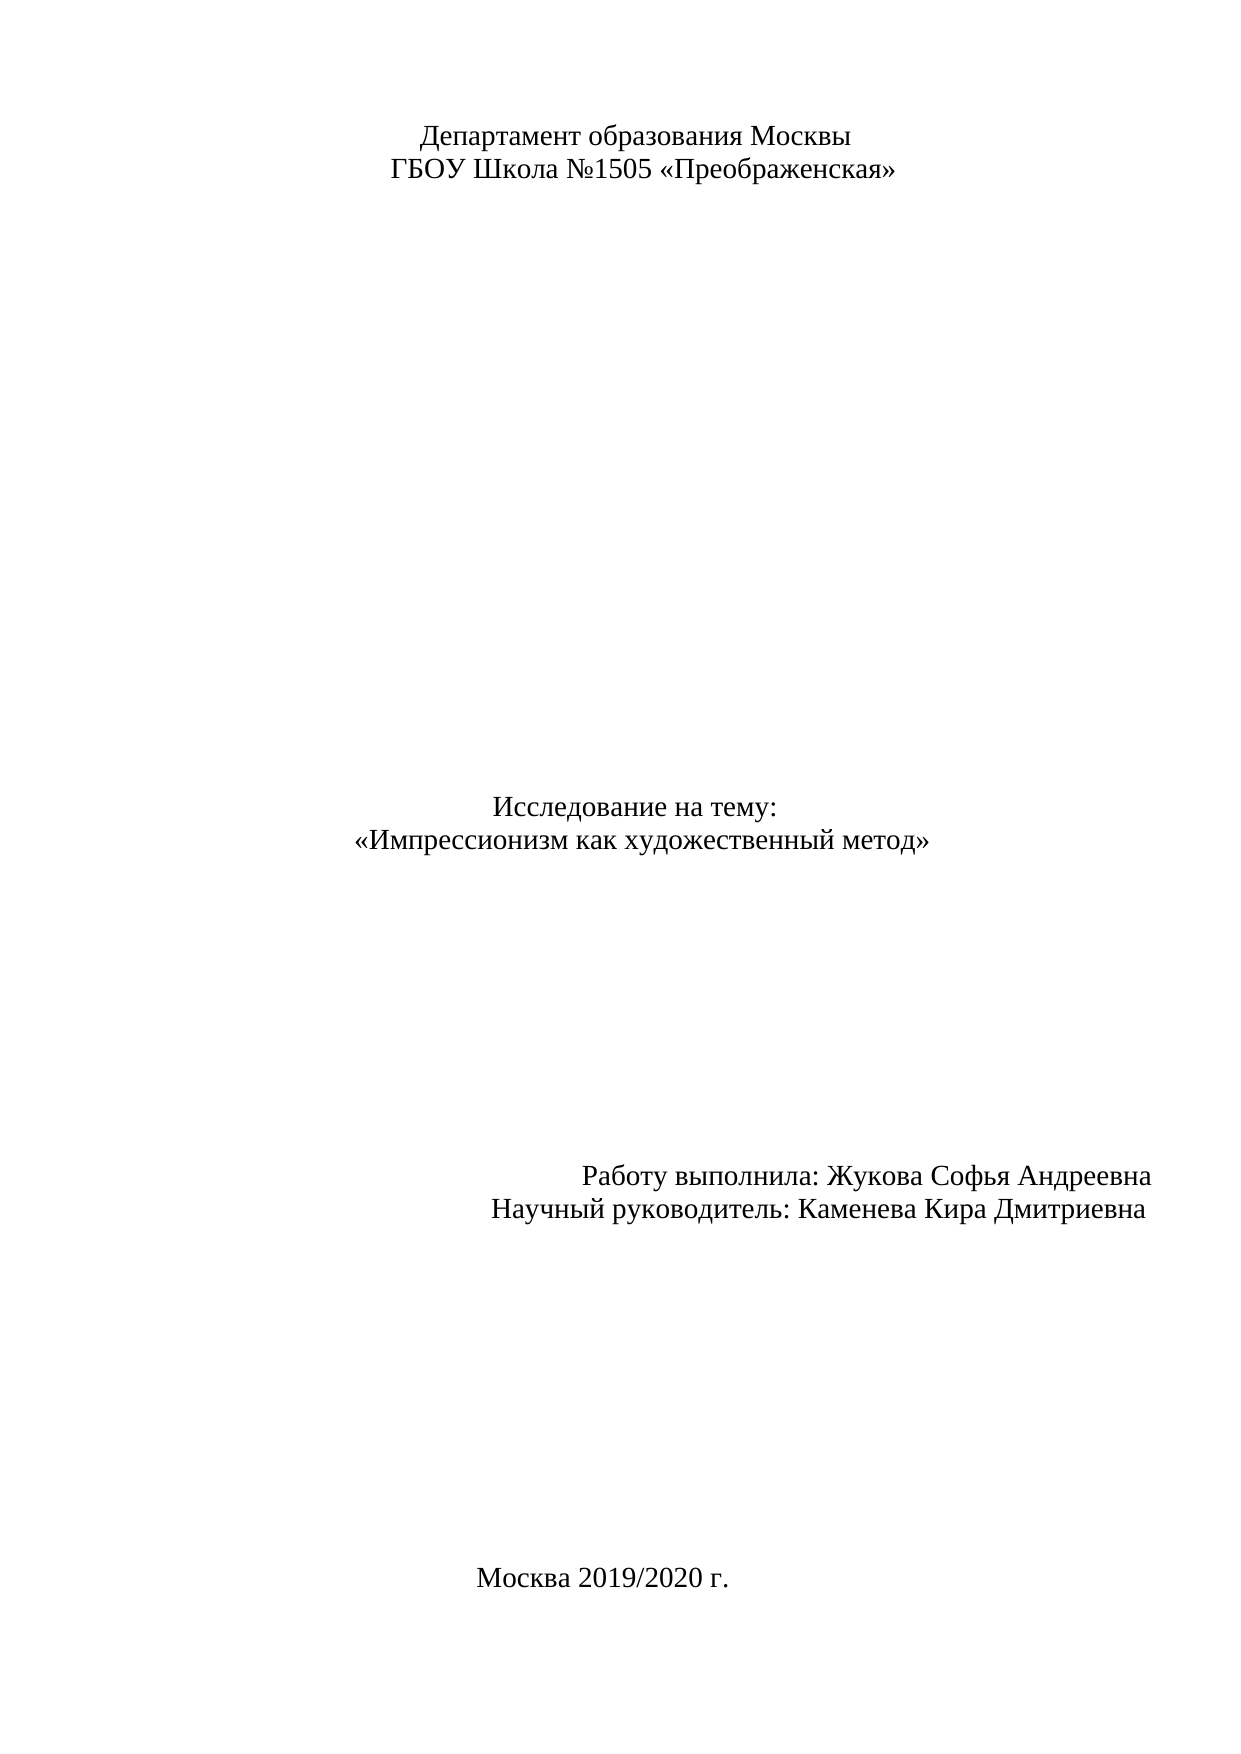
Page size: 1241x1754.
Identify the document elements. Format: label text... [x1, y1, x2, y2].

text Департамент образования Москвы [325, 118, 1152, 152]
text ГБОУ Школа №1505 «Преображенская» [325, 152, 1152, 185]
text Москва 2019/2020 г. [177, 1527, 1152, 1594]
text Исследование на тему: [325, 789, 1152, 822]
text Работу выполнила: Жукова Софья Андреевна [325, 1158, 1152, 1191]
text «Импрессионизм как художественный метод» [325, 822, 1152, 856]
text Научный руководитель: Каменева Кира Дмитриевна [177, 1191, 1152, 1225]
